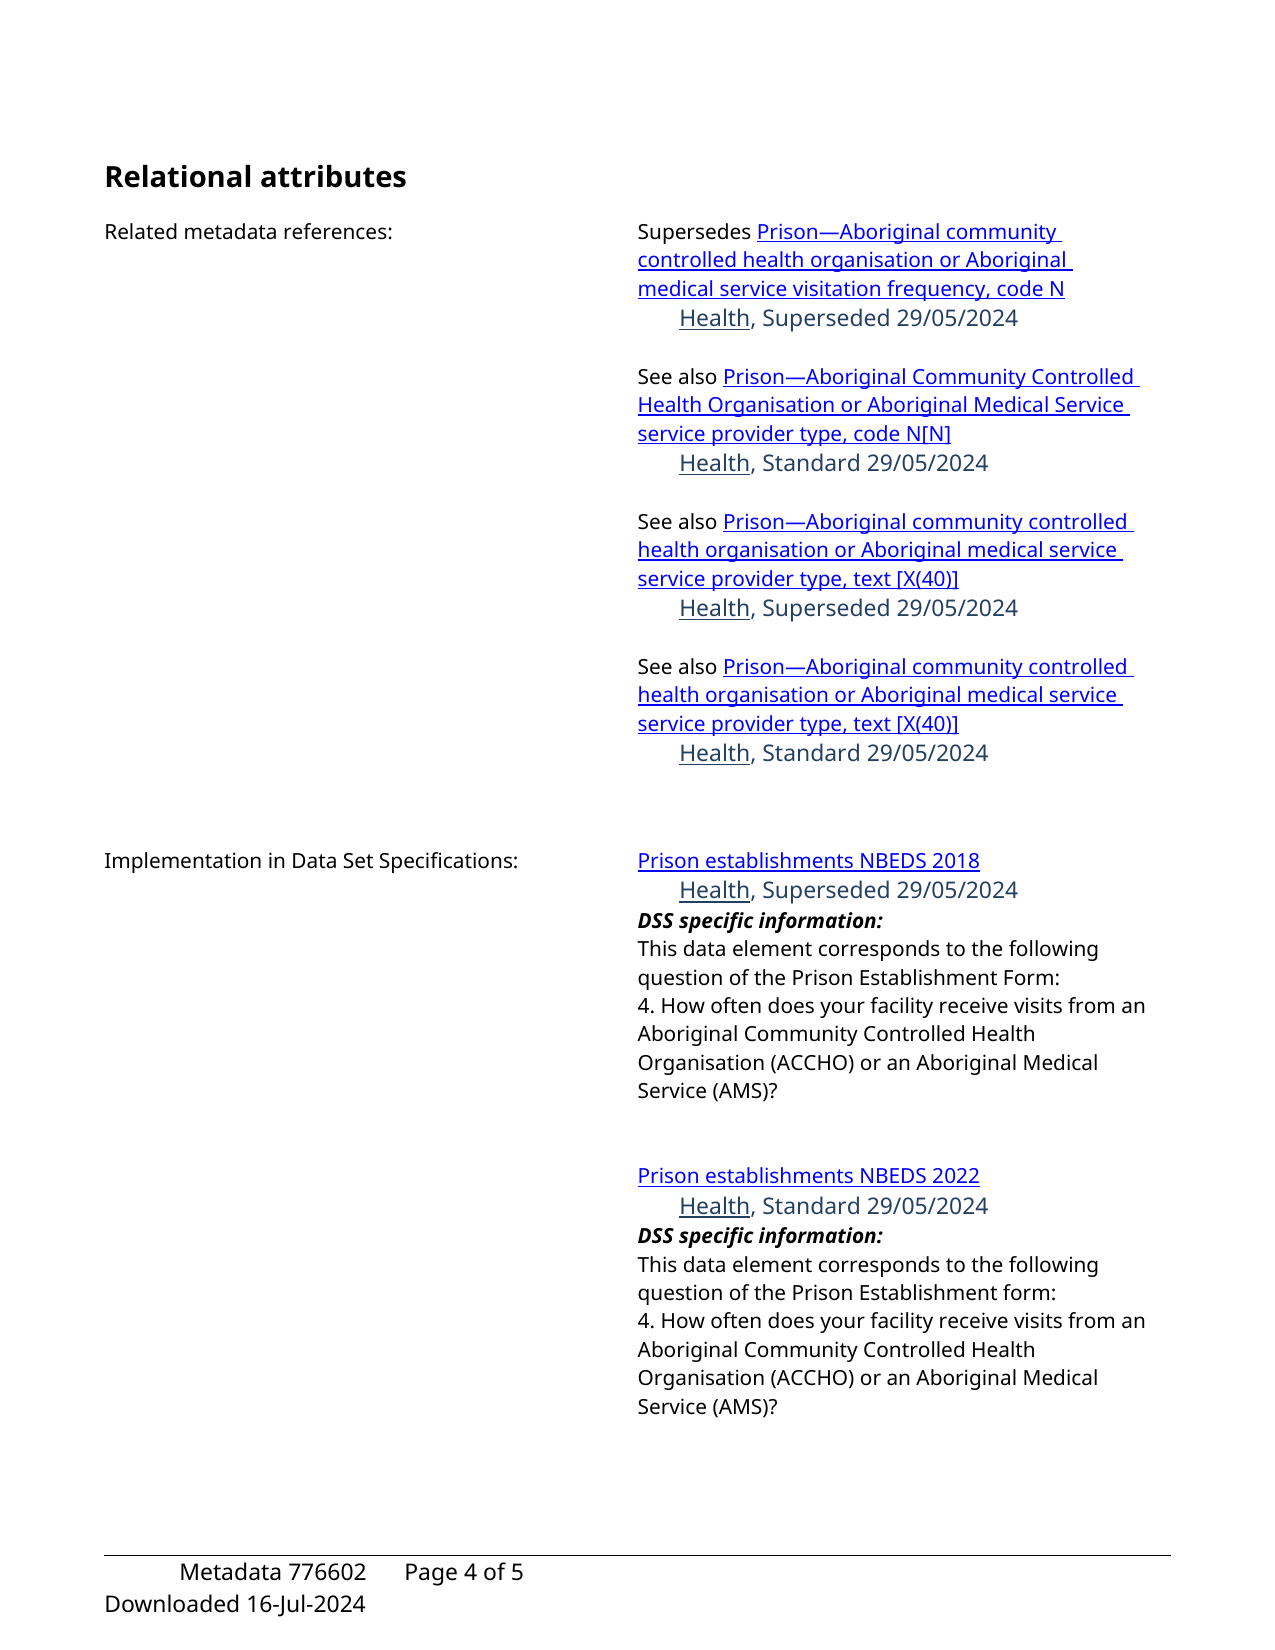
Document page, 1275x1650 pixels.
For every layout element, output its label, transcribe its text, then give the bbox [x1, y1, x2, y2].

table_cell Related metadata references: [93, 206, 626, 836]
table_cell Implementation in Data Set Specifications: [93, 836, 626, 1516]
table_cell Supersedes Prison—Aboriginal community controlled health organisation or Aboriginal medical service visitation frequency, code N Health, Superseded 29/05/2024 See also Prison—Aboriginal Community Controlled Health Organisation or Aboriginal Medical Service service provider type, code N[N] Health, Standard 29/05/2024 See also Prison—Aboriginal community controlled health organisation or Aboriginal medical service service provider type, text [X(40)] Health, Superseded 29/05/2024 See also Prison—Aboriginal community controlled health organisation or Aboriginal medical service service provider type, text [X(40)] Health, Standard 29/05/2024 [626, 206, 1159, 836]
table_cell Prison establishments NBEDS 2018 Health, Superseded 29/05/2024 DSS specific information: This data element corresponds to the following question of the Prison Establishment Form: 4. How often does your facility receive visits from an Aboriginal Community Controlled Health Organisation (ACCHO) or an Aboriginal Medical Service (AMS)? Prison establishments NBEDS 2022 Health, Standard 29/05/2024 DSS specific information: This data element corresponds to the following question of the Prison Establishment form: 4. How often does your facility receive visits from an Aboriginal Community Controlled Health Organisation (ACCHO) or an Aboriginal Medical Service (AMS)? [626, 836, 1159, 1516]
table_cell Relational attributes [93, 110, 1159, 206]
